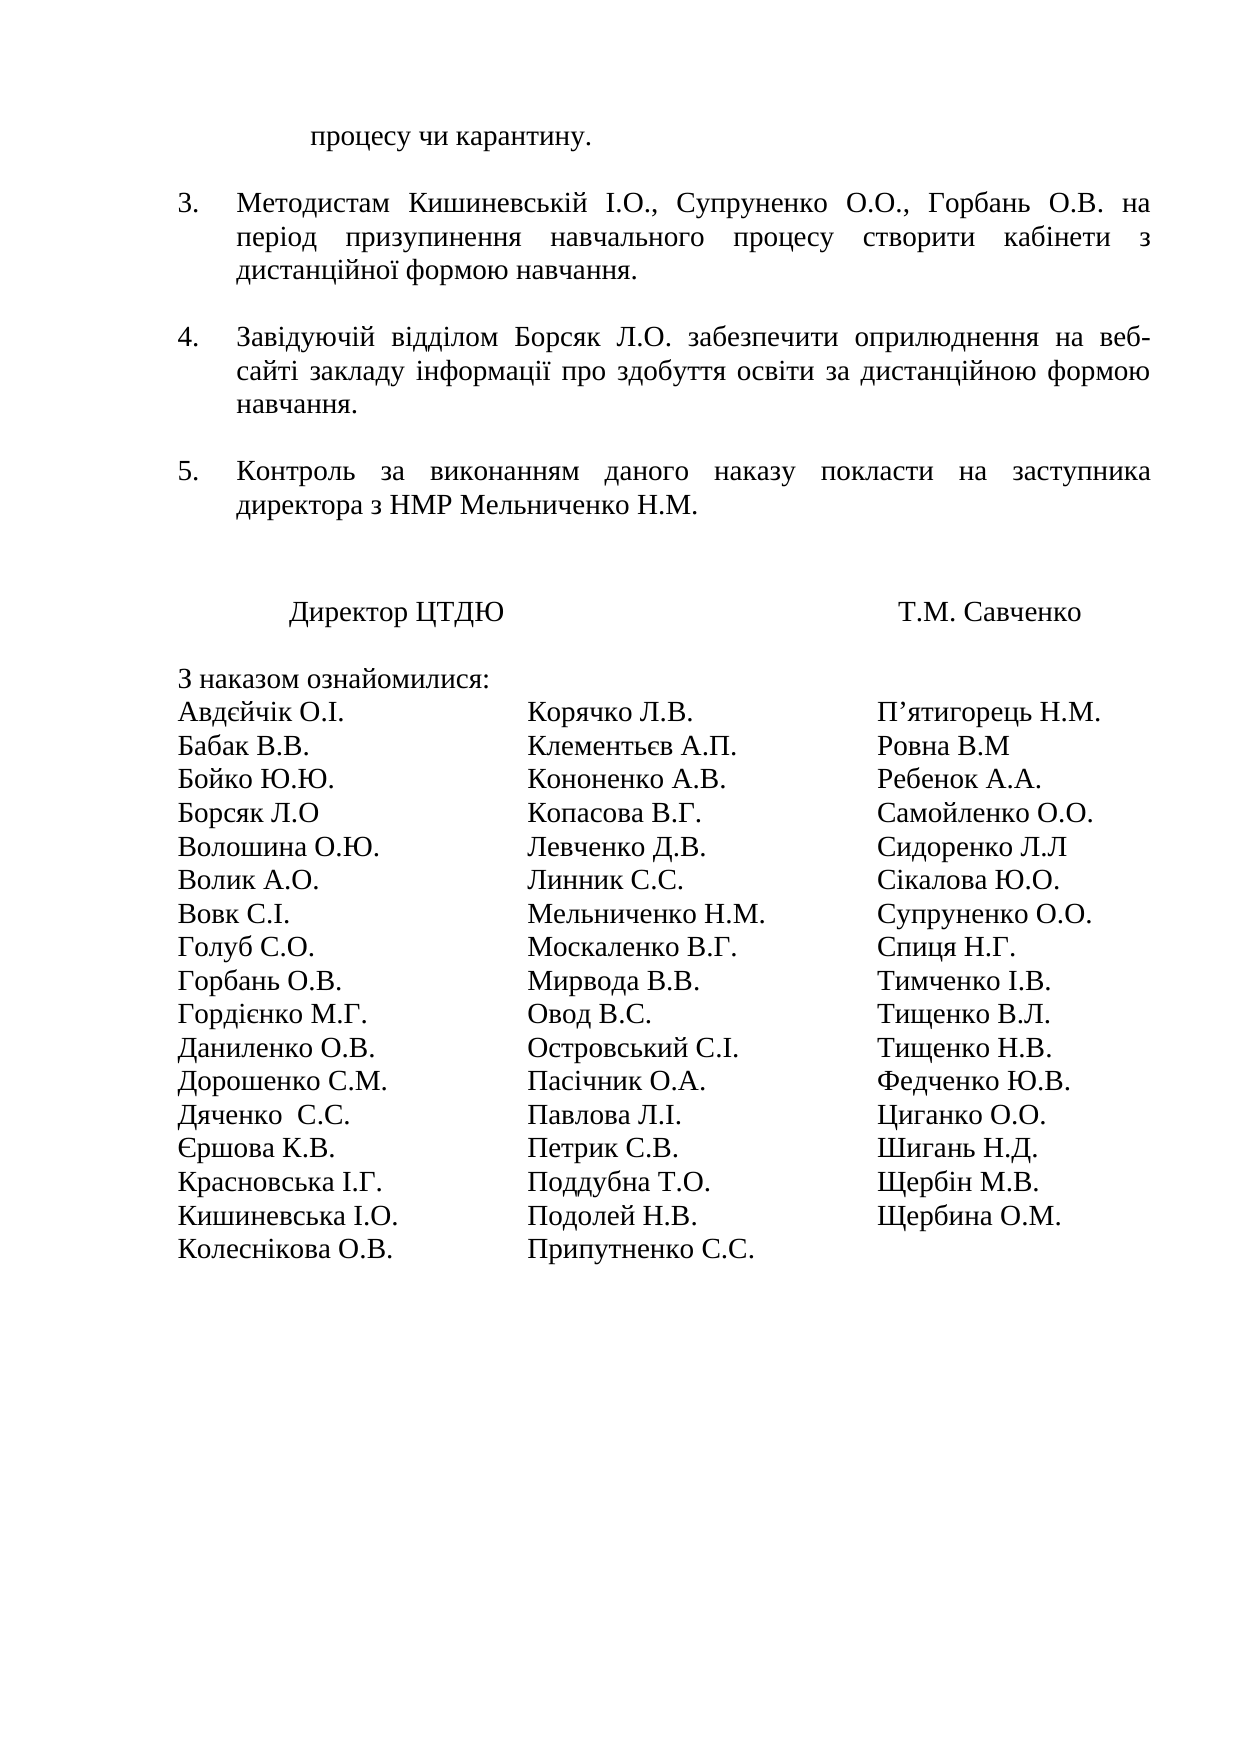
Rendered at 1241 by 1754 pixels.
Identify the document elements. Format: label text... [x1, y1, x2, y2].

text Борсяк Л.О [177, 795, 452, 829]
list Завідуючій відділом Борсяк Л.О. забезпечити оприлюднення на веб-сайті закладу інформації про здобуття освіти за дистанційною формою навчання. [177, 319, 1152, 420]
text Линник С.С. [527, 862, 802, 896]
text Голуб С.О. [177, 929, 452, 963]
text Поддубна Т.О. [527, 1164, 802, 1198]
text Єршова К.В. [177, 1131, 452, 1164]
text Щербина О.М. [877, 1198, 1152, 1231]
text Вовк С.І. [177, 896, 452, 929]
text Мельниченко Н.М. [527, 896, 802, 929]
list Методистам Кишиневській І.О., Супруненко О.О., Горбань О.В. на період призупинення навчального процесу створити кабінети з дистанційної формою навчання. [177, 185, 1152, 286]
text Тищенко Н.В. [877, 1030, 1152, 1063]
text З наказом ознайомилися: [177, 661, 1152, 694]
text Горбань О.В. [177, 963, 452, 996]
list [266, 118, 1152, 152]
text Красновська І.Г. [177, 1164, 452, 1198]
text Островський С.І. [527, 1030, 802, 1063]
text Директор ЦТДЮ Т.М. Савченко [177, 594, 1152, 627]
text Ребенок А.А. [877, 762, 1152, 795]
text Волик А.О. [177, 862, 452, 896]
text Федченко Ю.В. [877, 1063, 1152, 1097]
text Волошина О.Ю. [177, 829, 452, 862]
text Сидоренко Л.Л [877, 829, 1152, 862]
text Сікалова Ю.О. [877, 862, 1152, 896]
text Павлова Л.І. [527, 1097, 802, 1131]
text Авдєйчік О.І. [177, 694, 452, 728]
text Дорошенко С.М. [177, 1063, 452, 1097]
text Колеснікова О.В. [177, 1231, 452, 1265]
text Корячко Л.В. [527, 694, 802, 728]
text Клементьєв А.П. [527, 728, 802, 762]
list Контроль за виконанням даного наказу покласти на заступника директора з НМР Мельниченко Н.М. [177, 453, 1152, 521]
text Шигань Н.Д. [877, 1131, 1152, 1164]
text Гордієнко М.Г. [177, 996, 452, 1030]
text Самойленко О.О. [877, 795, 1152, 829]
text Левченко Д.В. [527, 829, 802, 862]
text Кишиневська І.О. [177, 1198, 452, 1231]
text Москаленко В.Г. [527, 929, 802, 963]
text Пасічник О.А. [527, 1063, 802, 1097]
text П’ятигорець Н.М. [877, 694, 1152, 728]
text Тищенко В.Л. [877, 996, 1152, 1030]
text Тимченко І.В. [877, 963, 1152, 996]
text Кононенко А.В. [527, 762, 802, 795]
text Спиця Н.Г. [877, 929, 1152, 963]
text Дяченко С.С. [177, 1097, 452, 1131]
text Супруненко О.О. [877, 896, 1152, 929]
text Петрик С.В. [527, 1131, 802, 1164]
text Циганко О.О. [877, 1097, 1152, 1131]
text Бойко Ю.Ю. [177, 762, 452, 795]
text Даниленко О.В. [177, 1030, 452, 1063]
text Мирвода В.В. [527, 963, 802, 996]
text Щербін М.В. [877, 1164, 1152, 1198]
text Ровна В.М [877, 728, 1152, 762]
text Припутненко С.С. [527, 1231, 802, 1265]
text Подолей Н.В. [527, 1198, 802, 1231]
text Копасова В.Г. [527, 795, 802, 829]
text Бабак В.В. [177, 728, 452, 762]
text Овод В.С. [527, 996, 802, 1030]
